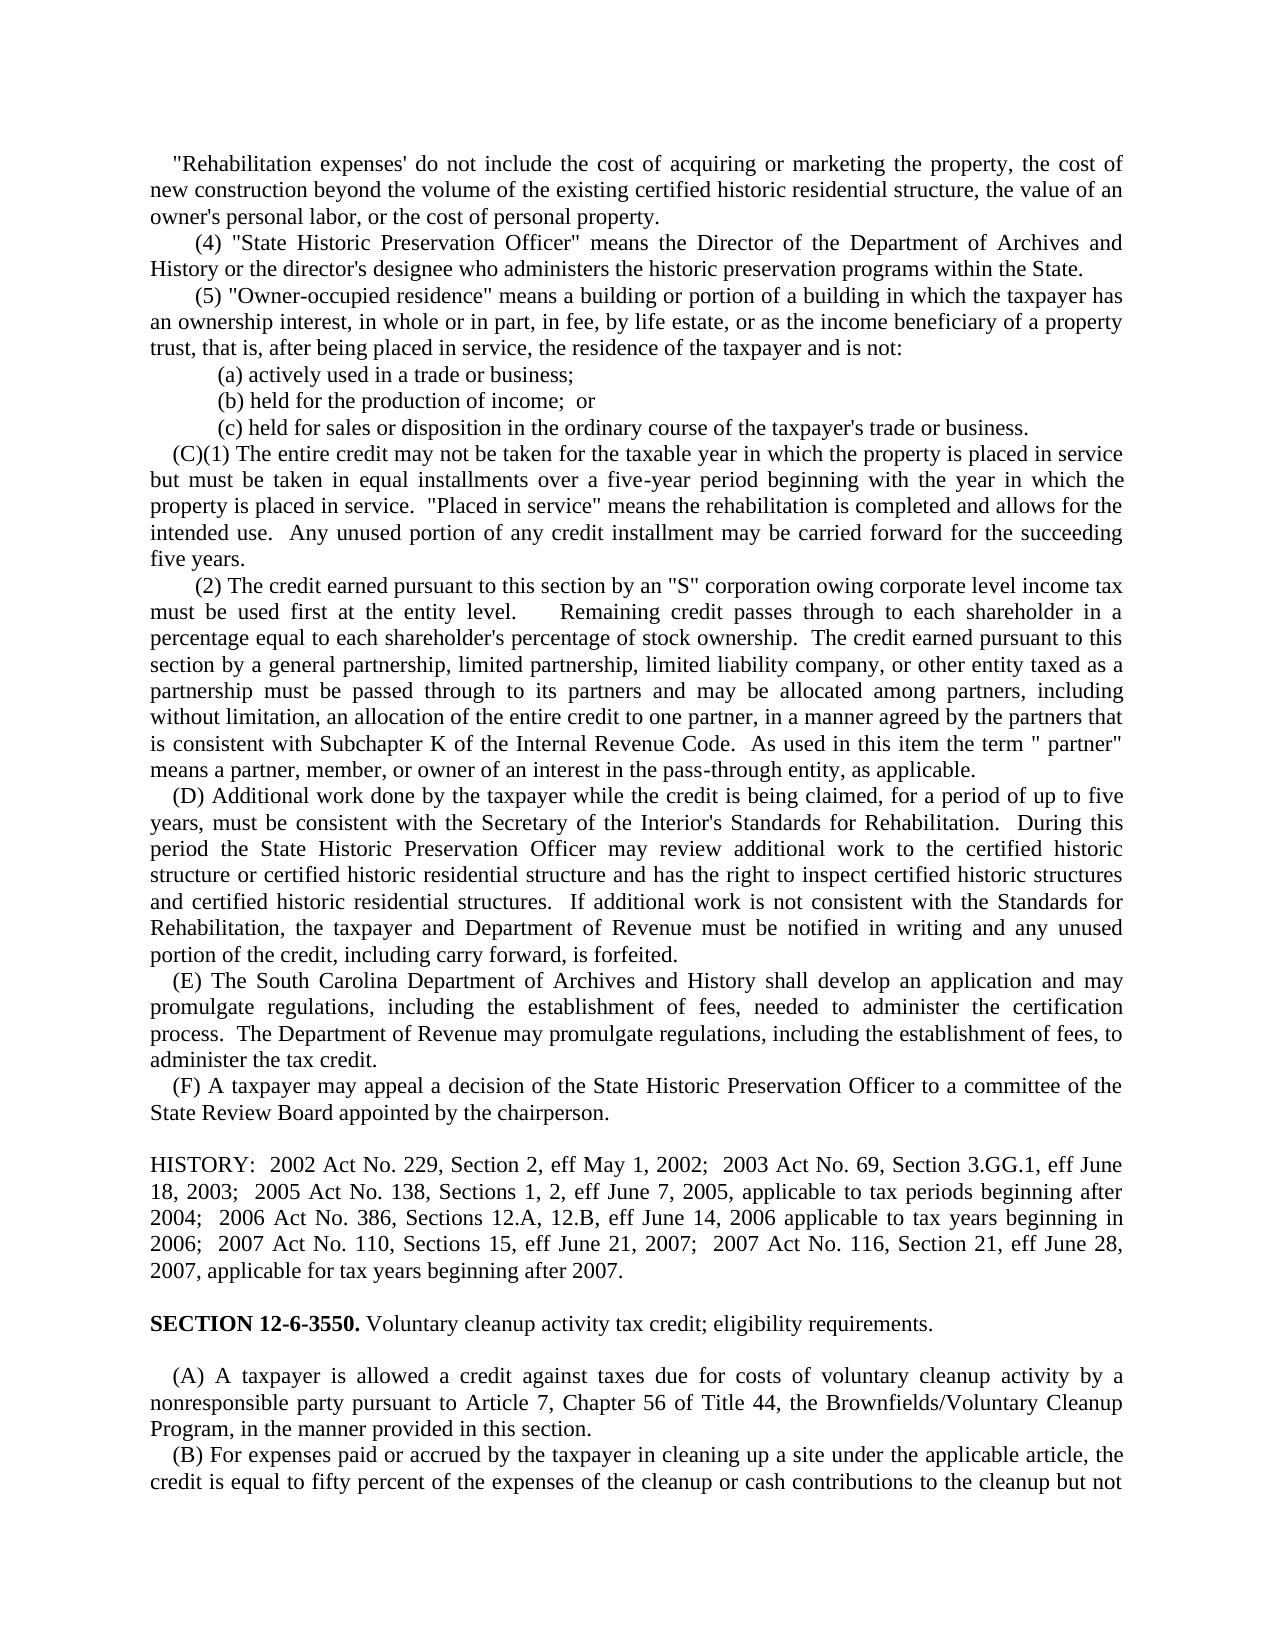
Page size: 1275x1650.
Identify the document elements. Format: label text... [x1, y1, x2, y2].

text (F) A taxpayer may appeal a decision of the State Historic Preservation Officer to a committee of the State Review Board appointed by the chairperson. [150, 1072, 1125, 1125]
text (c) held for sales or disposition in the ordinary course of the taxpayer's trade or business. [150, 413, 1125, 440]
text (a) actively used in a trade or business; [150, 361, 1125, 387]
text (2) The credit earned pursuant to this section by an "S" corporation owing corporate level income tax must be used first at the entity level. Remaining credit passes through to each shareholder in a percentage equal to each shareholder's percentage of stock ownership. The credit earned pursuant to this section by a general partnership, limited partnership, limited liability company, or other entity taxed as a partnership must be passed through to its partners and may be allocated among partners, including without limitation, an allocation of the entire credit to one partner, in a manner agreed by the partners that is consistent with Subchapter K of the Internal Revenue Code. As used in this item the term " partner" means a partner, member, or owner of an interest in the pass-through entity, as applicable. [150, 572, 1125, 782]
text (A) A taxpayer is allowed a credit against taxes due for costs of voluntary cleanup activity by a nonresponsible party pursuant to Article 7, Chapter 56 of Title 44, the Brownfields/Voluntary Cleanup Program, in the manner provided in this section. [150, 1362, 1125, 1441]
text (E) The South Carolina Department of Archives and History shall develop an application and may promulgate regulations, including the establishment of fees, needed to administer the certification process. The Department of Revenue may promulgate regulations, including the establishment of fees, to administer the tax credit. [150, 967, 1125, 1072]
text (5) "Owner-occupied residence" means a building or portion of a building in which the taxpayer has an ownership interest, in whole or in part, in fee, by life estate, or as the income beneficiary of a property trust, that is, after being placed in service, the residence of the taxpayer and is not: [150, 282, 1125, 361]
text (b) held for the production of income; or [150, 387, 1125, 413]
text (4) "State Historic Preservation Officer" means the Director of the Department of Archives and History or the director's designee who administers the historic preservation programs within the State. [150, 229, 1125, 282]
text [150, 1441, 1125, 1494]
text HISTORY: 2002 Act No. 229, Section 2, eff May 1, 2002; 2003 Act No. 69, Section 3.GG.1, eff June 18, 2003; 2005 Act No. 138, Sections 1, 2, eff June 7, 2005, applicable to tax periods beginning after 2004; 2006 Act No. 386, Sections 12.A, 12.B, eff June 14, 2006 applicable to tax years beginning in 2006; 2007 Act No. 110, Sections 15, eff June 21, 2007; 2007 Act No. 116, Section 21, eff June 28, 2007, applicable for tax years beginning after 2007. [150, 1151, 1125, 1283]
text "Rehabilitation expenses' do not include the cost of acquiring or marketing the property, the cost of new construction beyond the volume of the existing certified historic residential structure, the value of an owner's personal labor, or the cost of personal property. [150, 150, 1125, 229]
text (C)(1) The entire credit may not be taken for the taxable year in which the property is placed in service but must be taken in equal installments over a five-year period beginning with the year in which the property is placed in service. "Placed in service" means the rehabilitation is completed and allows for the intended use. Any unused portion of any credit installment may be carried forward for the succeeding five years. [150, 440, 1125, 572]
text SECTION 12-6-3550. Voluntary cleanup activity tax credit; eligibility requirements. [150, 1309, 1125, 1336]
text (D) Additional work done by the taxpayer while the credit is being claimed, for a period of up to five years, must be consistent with the Secretary of the Interior's Standards for Rehabilitation. During this period the State Historic Preservation Officer may review additional work to the certified historic structure or certified historic residential structure and has the right to inspect certified historic structures and certified historic residential structures. If additional work is not consistent with the Standards for Rehabilitation, the taxpayer and Department of Revenue must be notified in writing and any unused portion of the credit, including carry forward, is forfeited. [150, 782, 1125, 967]
